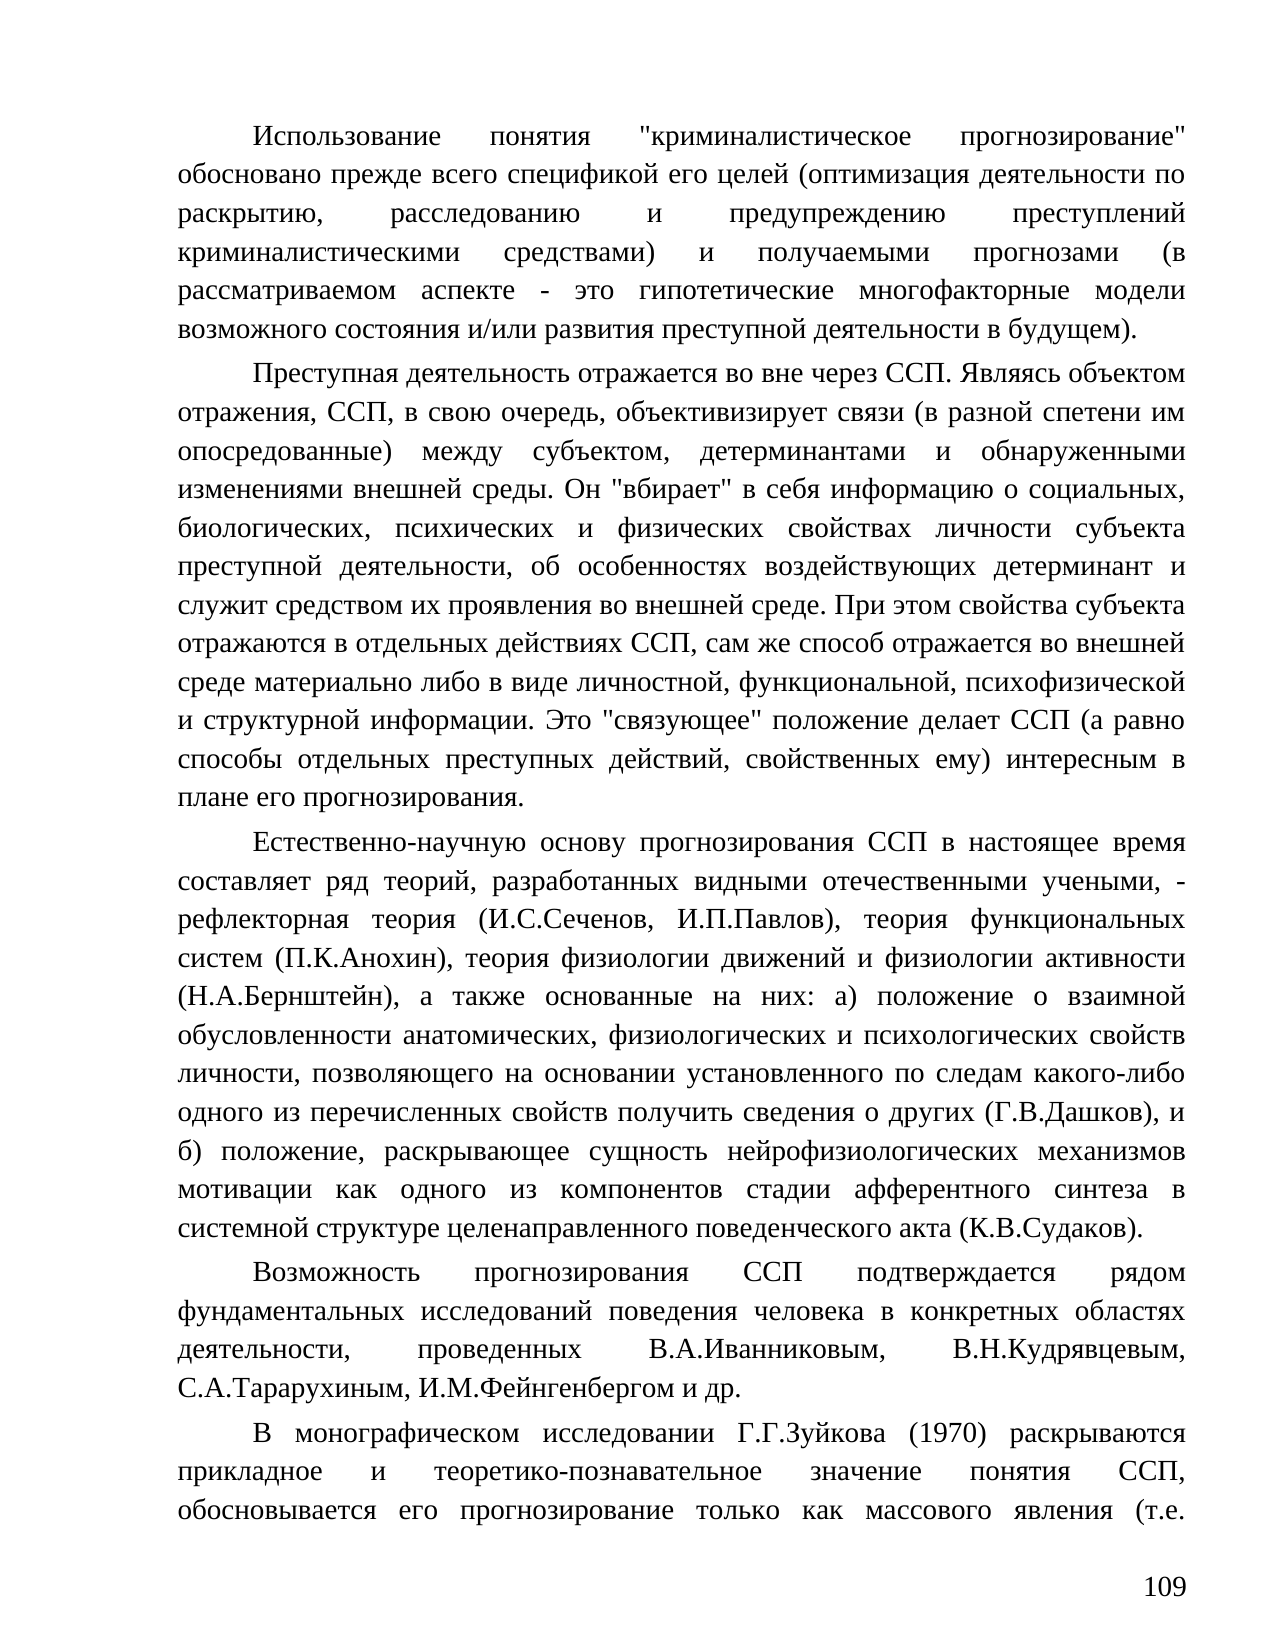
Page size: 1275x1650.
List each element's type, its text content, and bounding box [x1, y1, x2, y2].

text Естественно-научную основу прогнозирования ССП в настоящее время составляет ряд теорий, разработанных видными отечественными учеными, - рефлекторная теория (И.С.Сеченов, И.П.Павлов), теория функциональных систем (П.К.Анохин), теория физиологии движений и физиологии активности (Н.А.Бернштейн), а также основанные на них: а) положение о взаимной обусловленности анатомических, физиологических и психологических свойств личности, позволяющего на основании установленного по следам какого-либо одного из перечисленных свойств получить сведения о других (Г.В.Дашков), и б) положение, раскрывающее сущность нейрофизиологических механизмов мотивации как одного из компонентов стадии афферентного синтеза в системной структуре целенаправленного поведенческого акта (К.В.Судаков). [177, 824, 1186, 1243]
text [177, 1415, 1186, 1526]
text Преступная деятельность отражается во вне через ССП. Являясь объектом отражения, ССП, в свою очередь, объективизирует связи (в разной спетени им опосредованные) между субъектом, детерминантами и обнаруженными изменениями внешней среды. Он "вбирает" в себя информацию о социальных, биологических, психических и физических свойствах личности субъекта преступной деятельности, об особенностях воздействующих детерминант и служит средством их проявления во внешней среде. При этом свойства субъекта отражаются в отдельных действиях ССП, сам же способ отражается во внешней среде материально либо в виде личностной, функциональной, психофизической и структурной информации. Это "связующее" положение делает ССП (а равно способы отдельных преступных действий, свойственных ему) интересным в плане его прогнозирования. [177, 356, 1186, 813]
text Использование понятия "криминалистическое прогнозирование" обосновано прежде всего спецификой его целей (оптимизация деятельности по раскрытию, расследованию и предупреждению преступлений криминалистическими средствами) и получаемыми прогнозами (в рассматриваемом аспекте - это гипотетические многофакторные модели возможного состояния и/или развития преступной деятельности в будущем). [177, 118, 1186, 344]
text Возможность прогнозирования ССП подтверждается рядом фундаментальных исследований поведения человека в конкретных областях деятельности, проведенных В.А.Иванниковым, В.Н.Кудрявцевым, С.А.Тарарухиным, И.М.Фейнгенбергом и др. [177, 1254, 1186, 1404]
